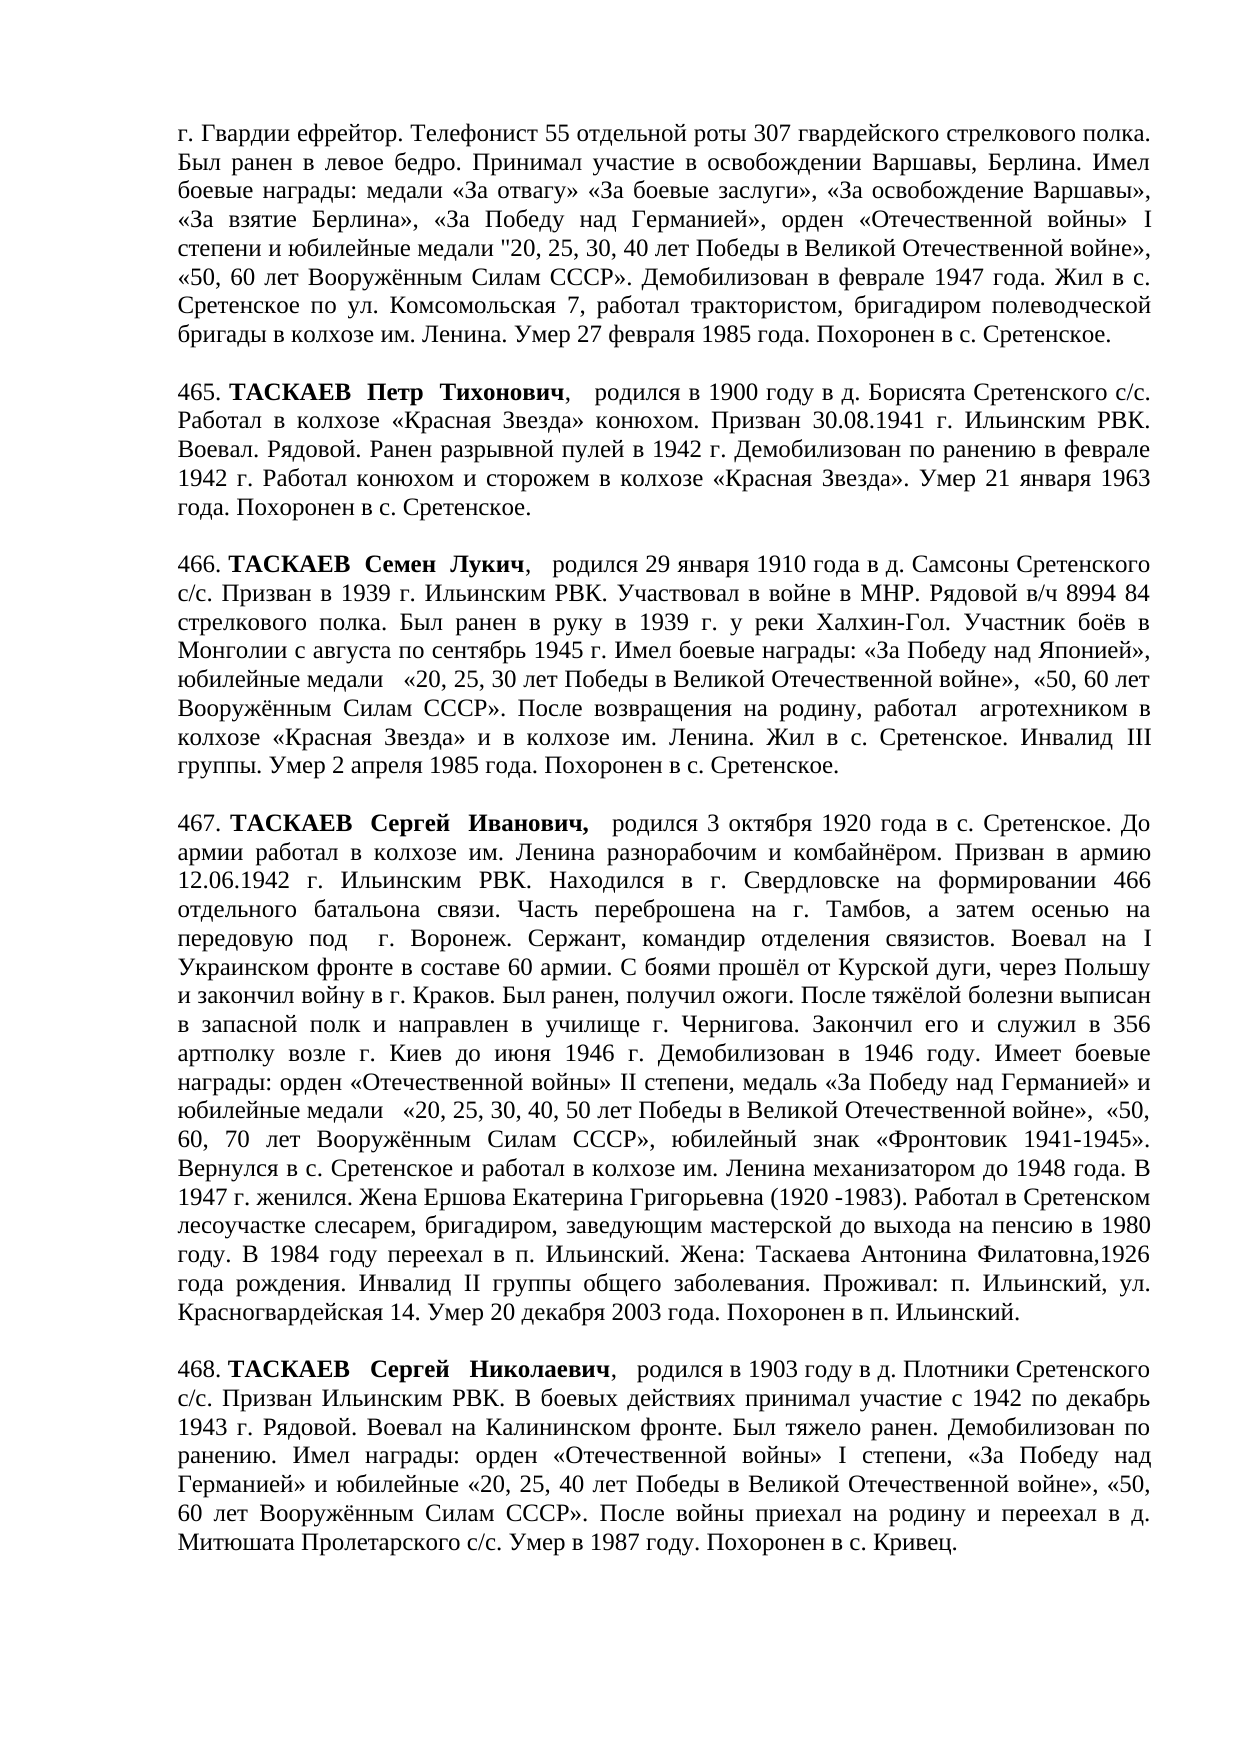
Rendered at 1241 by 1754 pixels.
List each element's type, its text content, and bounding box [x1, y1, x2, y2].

text 465. ТАСКАЕВ Петр Тихонович, родился в 1900 году в д. Борисята Сретенского с/с. Работал в колхозе «Красная Звезда» конюхом. Призван 30.08.1941 г. Ильинским РВК. Воевал. Рядовой. Ранен разрывной пулей в 1942 г. Демобилизован по ранению в феврале 1942 г. Работал конюхом и сторожем в колхозе «Красная Звезда». Умер 21 января 1963 года. Похоронен в с. Сретенское. [177, 377, 1152, 521]
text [177, 118, 1152, 348]
text 466. ТАСКАЕВ Семен Лукич, родился 29 января 1910 года в д. Самсоны Сретенского с/с. Призван в 1939 г. Ильинским РВК. Участвовал в войне в МНР. Рядовой в/ч 8994 84 стрелкового полка. Был ранен в руку в 1939 г. у реки Халхин-Гол. Участник боёв в Монголии с августа по сентябрь 1945 г. Имел боевые награды: «За Победу над Японией», юбилейные медали «20, 25, 30 лет Победы в Великой Отечественной войне», «50, 60 лет Вооружённым Силам СССР». После возвращения на родину, работал агротехником в колхозе «Красная Звезда» и в колхозе им. Ленина. Жил в с. Сретенское. Инвалид III группы. Умер 2 апреля 1985 года. Похоронен в с. Сретенское. [177, 549, 1152, 779]
text 467. ТАСКАЕВ Сергей Иванович, родился 3 октября 1920 года в с. Сретенское. До армии работал в колхозе им. Ленина разнорабочим и комбайнёром. Призван в армию 12.06.1942 г. Ильинским РВК. Находился в г. Свердловске на формировании 466 отдельного батальона связи. Часть переброшена на г. Тамбов, а затем осенью на передовую под г. Воронеж. Сержант, командир отделения связистов. Воевал на I Украинском фронте в составе 60 армии. С боями прошёл от Курской дуги, через Польшу и закончил войну в г. Краков. Был ранен, получил ожоги. После тяжёлой болезни выписан в запасной полк и направлен в училище г. Чернигова. Закончил его и служил в 356 артполку возле г. Киев до июня 1946 г. Демобилизован в 1946 году. Имеет боевые награды: орден «Отечественной войны» II степени, медаль «За Победу над Германией» и юбилейные медали «20, 25, 30, 40, 50 лет Победы в Великой Отечественной войне», «50, 60, 70 лет Вооружённым Силам СССР», юбилейный знак «Фронтовик 1941-1945». Вернулся в с. Сретенское и работал в колхозе им. Ленина механизатором до 1948 года. В 1947 г. женился. Жена Ершова Екатерина Григорьевна (1920 -1983). Работал в Сретенском лесоучастке слесарем, бригадиром, заведующим мастерской до выхода на пенсию в 1980 году. В 1984 году переехал в п. Ильинский. Жена: Таскаева Антонина Филатовна,1926 года рождения. Инвалид II группы общего заболевания. Проживал: п. Ильинский, ул. Красногвардейская 14. Умер 20 декабря 2003 года. Похоронен в п. Ильинский. [177, 808, 1152, 1326]
text 468. ТАСКАЕВ Сергей Николаевич, родился в 1903 году в д. Плотники Сретенского с/с. Призван Ильинским РВК. В боевых действиях принимал участие с 1942 по декабрь 1943 г. Рядовой. Воевал на Калининском фронте. Был тяжело ранен. Демобилизован по ранению. Имел награды: орден «Отечественной войны» I степени, «За Победу над Германией» и юбилейные «20, 25, 40 лет Победы в Великой Отечественной войне», «50, 60 лет Вооружённым Силам СССР». После войны приехал на родину и переехал в д. Митюшата Пролетарского с/с. Умер в 1987 году. Похоронен в с. Кривец. [177, 1354, 1152, 1556]
